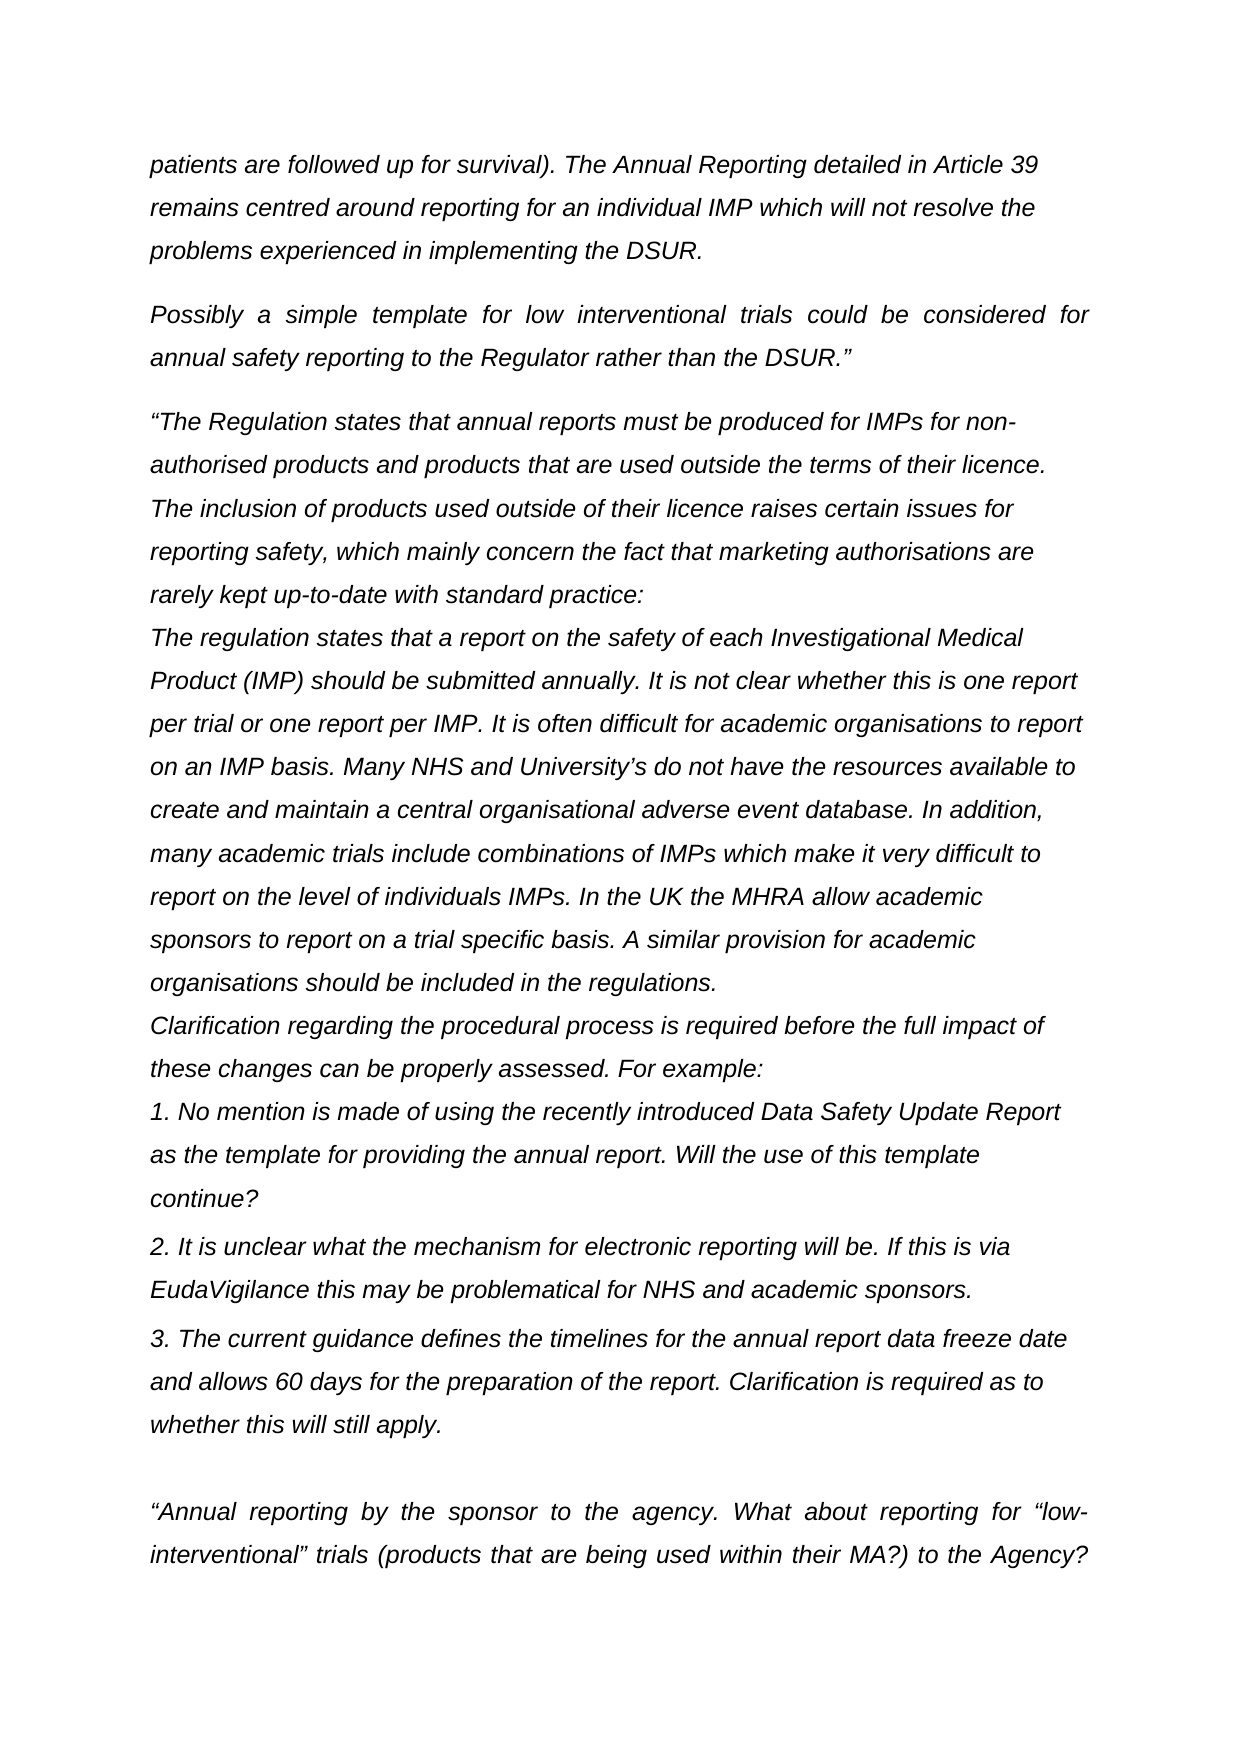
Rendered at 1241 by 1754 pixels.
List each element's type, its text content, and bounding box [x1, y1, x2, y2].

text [150, 150, 1090, 265]
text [150, 1496, 1090, 1568]
text Possibly a simple template for low interventional trials could be considered for annual safety reporting to the Regulator rather than the DSUR.” [150, 300, 1090, 372]
text 2. It is unclear what the mechanism for electronic reporting will be. If this is via EudaVigilance this may be problematical for NHS and academic sponsors. [150, 1232, 1090, 1304]
text Clarification regarding the procedural process is required before the full impact of these changes can be properly assessed. For example: [150, 1011, 1090, 1083]
text 1. No mention is made of using the recently introduced Data Safety Update Report as the template for providing the annual report. Will the use of this template continue? [150, 1097, 1090, 1212]
text “The Regulation states that annual reports must be produced for IMPs for non-authorised products and products that are used outside the terms of their licence. The inclusion of products used outside of their licence raises certain issues for reporting safety, which mainly concern the fact that marketing authorisations are rarely kept up-to-date with standard practice: [150, 407, 1090, 608]
text The regulation states that a report on the safety of each Investigational Medical Product (IMP) should be submitted annually. It is not clear whether this is one report per trial or one report per IMP. It is often difficult for academic organisations to report on an IMP basis. Many NHS and University’s do not have the resources available to create and maintain a central organisational adverse event database. In addition, many academic trials include combinations of IMPs which make it very difficult to report on the level of individuals IMPs. In the UK the MHRA allow academic sponsors to report on a trial specific basis. A similar provision for academic organisations should be included in the regulations. [150, 623, 1090, 997]
text 3. The current guidance defines the timelines for the annual report data freeze date and allows 60 days for the preparation of the report. Clarification is required as to whether this will still apply. [150, 1324, 1090, 1439]
